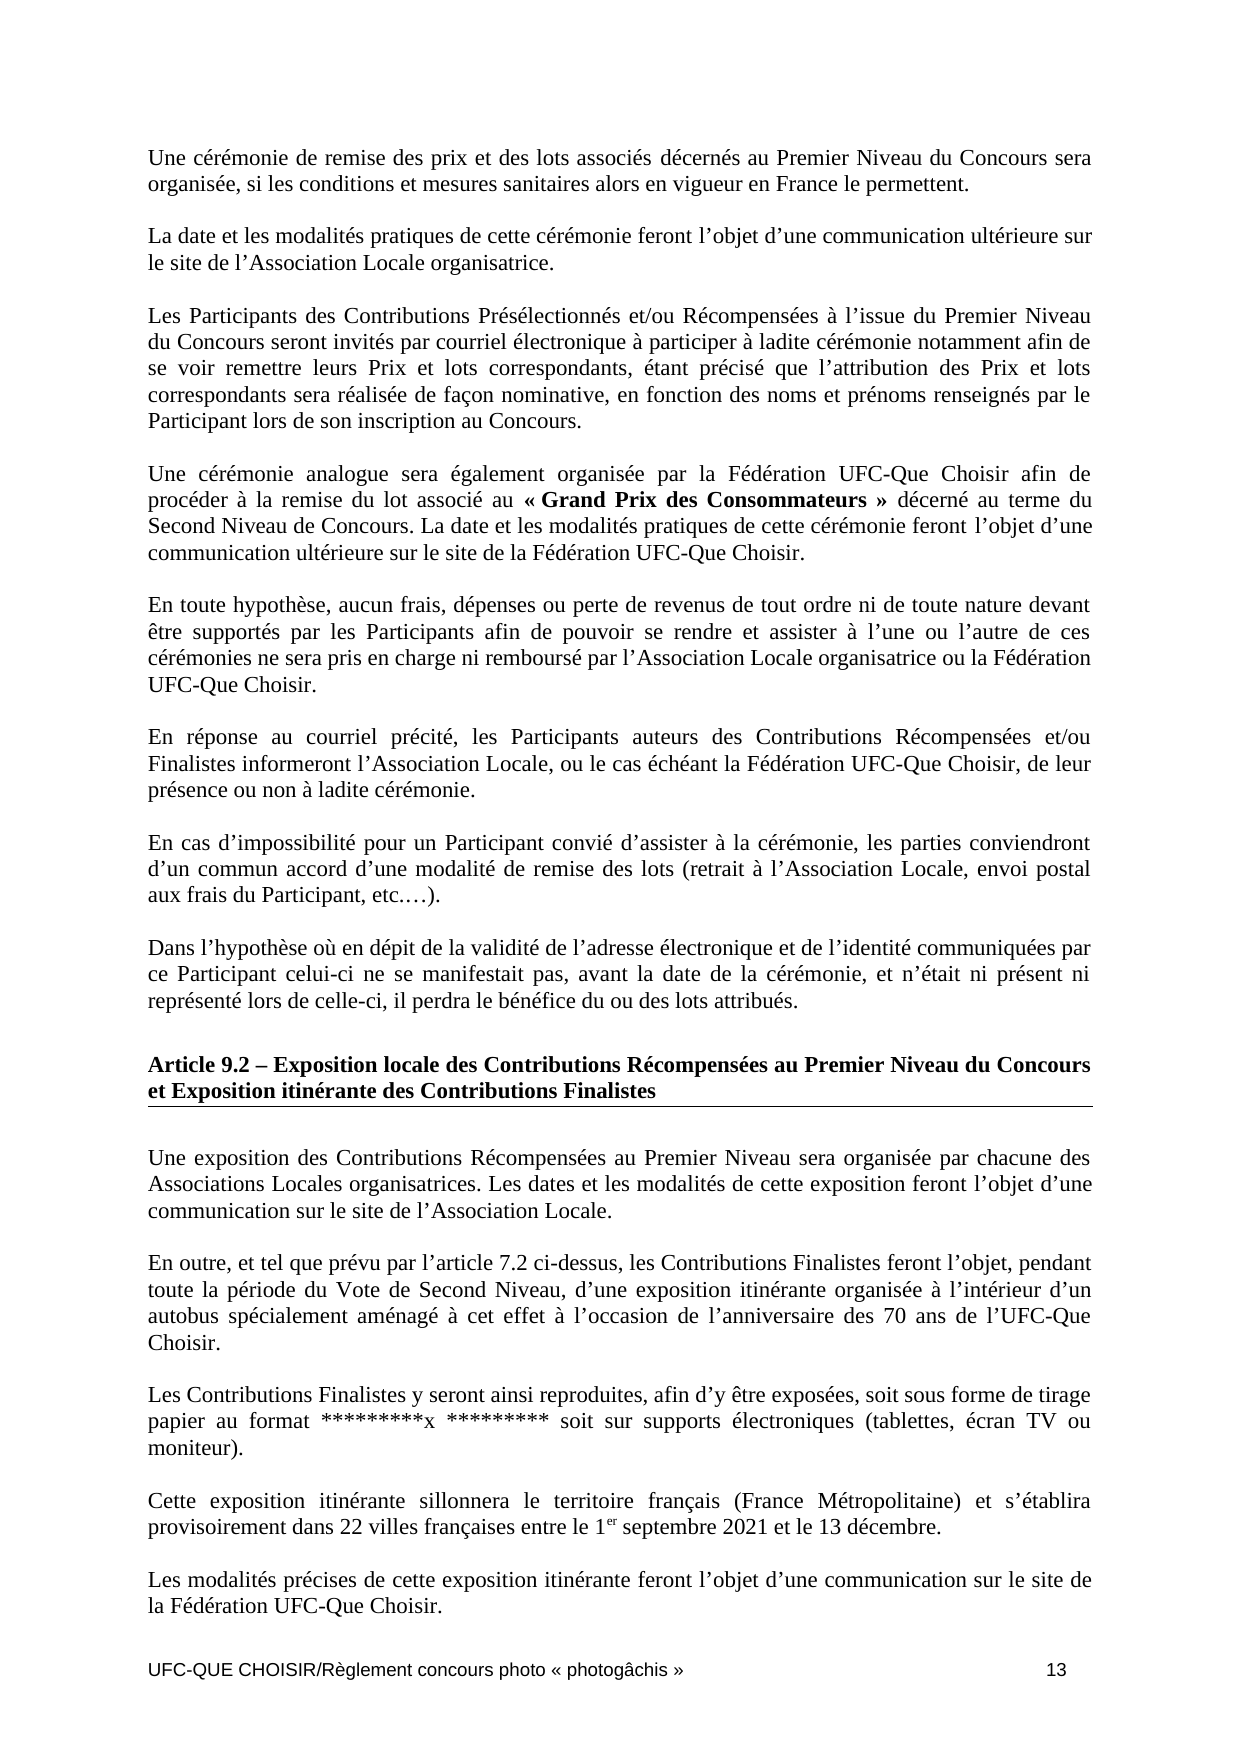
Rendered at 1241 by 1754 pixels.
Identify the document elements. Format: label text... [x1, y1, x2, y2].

text Dans l’hypothèse où en dépit de la validité de l’adresse électronique et de l’identité communiquées par ce Participant celui-ci ne se manifestait pas, avant la date de la cérémonie, et n’était ni présent ni représenté lors de celle-ci, il perdra le bénéfice du ou des lots attribués. [148, 934, 1093, 1013]
text En réponse au courriel précité, les Participants auteurs des Contributions Récompensées et/ou Finalistes informeront l’Association Locale, ou le cas échéant la Fédération UFC-Que Choisir, de leur présence ou non à ladite cérémonie. [148, 723, 1093, 802]
text Les Contributions Finalistes y seront ainsi reproduites, afin d’y être exposées, soit sous forme de tirage papier au format *********x ********* soit sur supports électroniques (tablettes, écran TV ou moniteur). [148, 1381, 1093, 1460]
text En outre, et tel que prévu par l’article 7.2 ci-dessus, les Contributions Finalistes feront l’objet, pendant toute la période du Vote de Second Niveau, d’une exposition itinérante organisée à l’intérieur d’un autobus spécialement aménagé à cet effet à l’occasion de l’anniversaire des 70 ans de l’UFC-Que Choisir. [148, 1249, 1093, 1355]
text En toute hypothèse, aucun frais, dépenses ou perte de revenus de tout ordre ni de toute nature devant être supportés par les Participants afin de pouvoir se rendre et assister à l’une ou l’autre de ces cérémonies ne sera pris en charge ni remboursé par l’Association Locale organisatrice ou la Fédération UFC-Que Choisir. [148, 592, 1093, 697]
subtitle Article 9.2 – Exposition locale des Contributions Récompensées au Premier Niveau du Concours et Exposition itinérante des Contributions Finalistes [148, 1051, 1093, 1106]
text Les Participants des Contributions Présélectionnés et/ou Récompensées à l’issue du Premier Niveau du Concours seront invités par courriel électronique à participer à ladite cérémonie notamment afin de se voir remettre leurs Prix et lots correspondants, étant précisé que l’attribution des Prix et lots correspondants sera réalisée de façon nominative, en fonction des noms et prénoms renseignés par le Participant lors de son inscription au Concours. [148, 302, 1093, 433]
text Cette exposition itinérante sillonnera le territoire français (France Métropolitaine) et s’établira provisoirement dans 22 villes françaises entre le 1er septembre 2021 et le 13 décembre. [148, 1487, 1093, 1539]
text En cas d’impossibilité pour un Participant convié d’assister à la cérémonie, les parties conviendront d’un commun accord d’une modalité de remise des lots (retrait à l’Association Locale, envoi postal aux frais du Participant, etc.…). [148, 829, 1093, 908]
text Une cérémonie analogue sera également organisée par la Fédération UFC-Que Choisir afin de procéder à la remise du lot associé au « Grand Prix des Consommateurs » décerné au terme du Second Niveau de Concours. La date et les modalités pratiques de cette cérémonie feront l’objet d’une communication ultérieure sur le site de la Fédération UFC-Que Choisir. [148, 460, 1093, 565]
text Une exposition des Contributions Récompensées au Premier Niveau sera organisée par chacune des Associations Locales organisatrices. Les dates et les modalités de cette exposition feront l’objet d’une communication sur le site de l’Association Locale. [148, 1144, 1093, 1223]
text La date et les modalités pratiques de cette cérémonie feront l’objet d’une communication ultérieure sur le site de l’Association Locale organisatrice. [148, 223, 1093, 275]
text Une cérémonie de remise des prix et des lots associés décernés au Premier Niveau du Concours sera organisée, si les conditions et mesures sanitaires alors en vigueur en France le permettent. [148, 143, 1093, 196]
text Les modalités précises de cette exposition itinérante feront l’objet d’une communication sur le site de la Fédération UFC-Que Choisir. [148, 1566, 1093, 1618]
